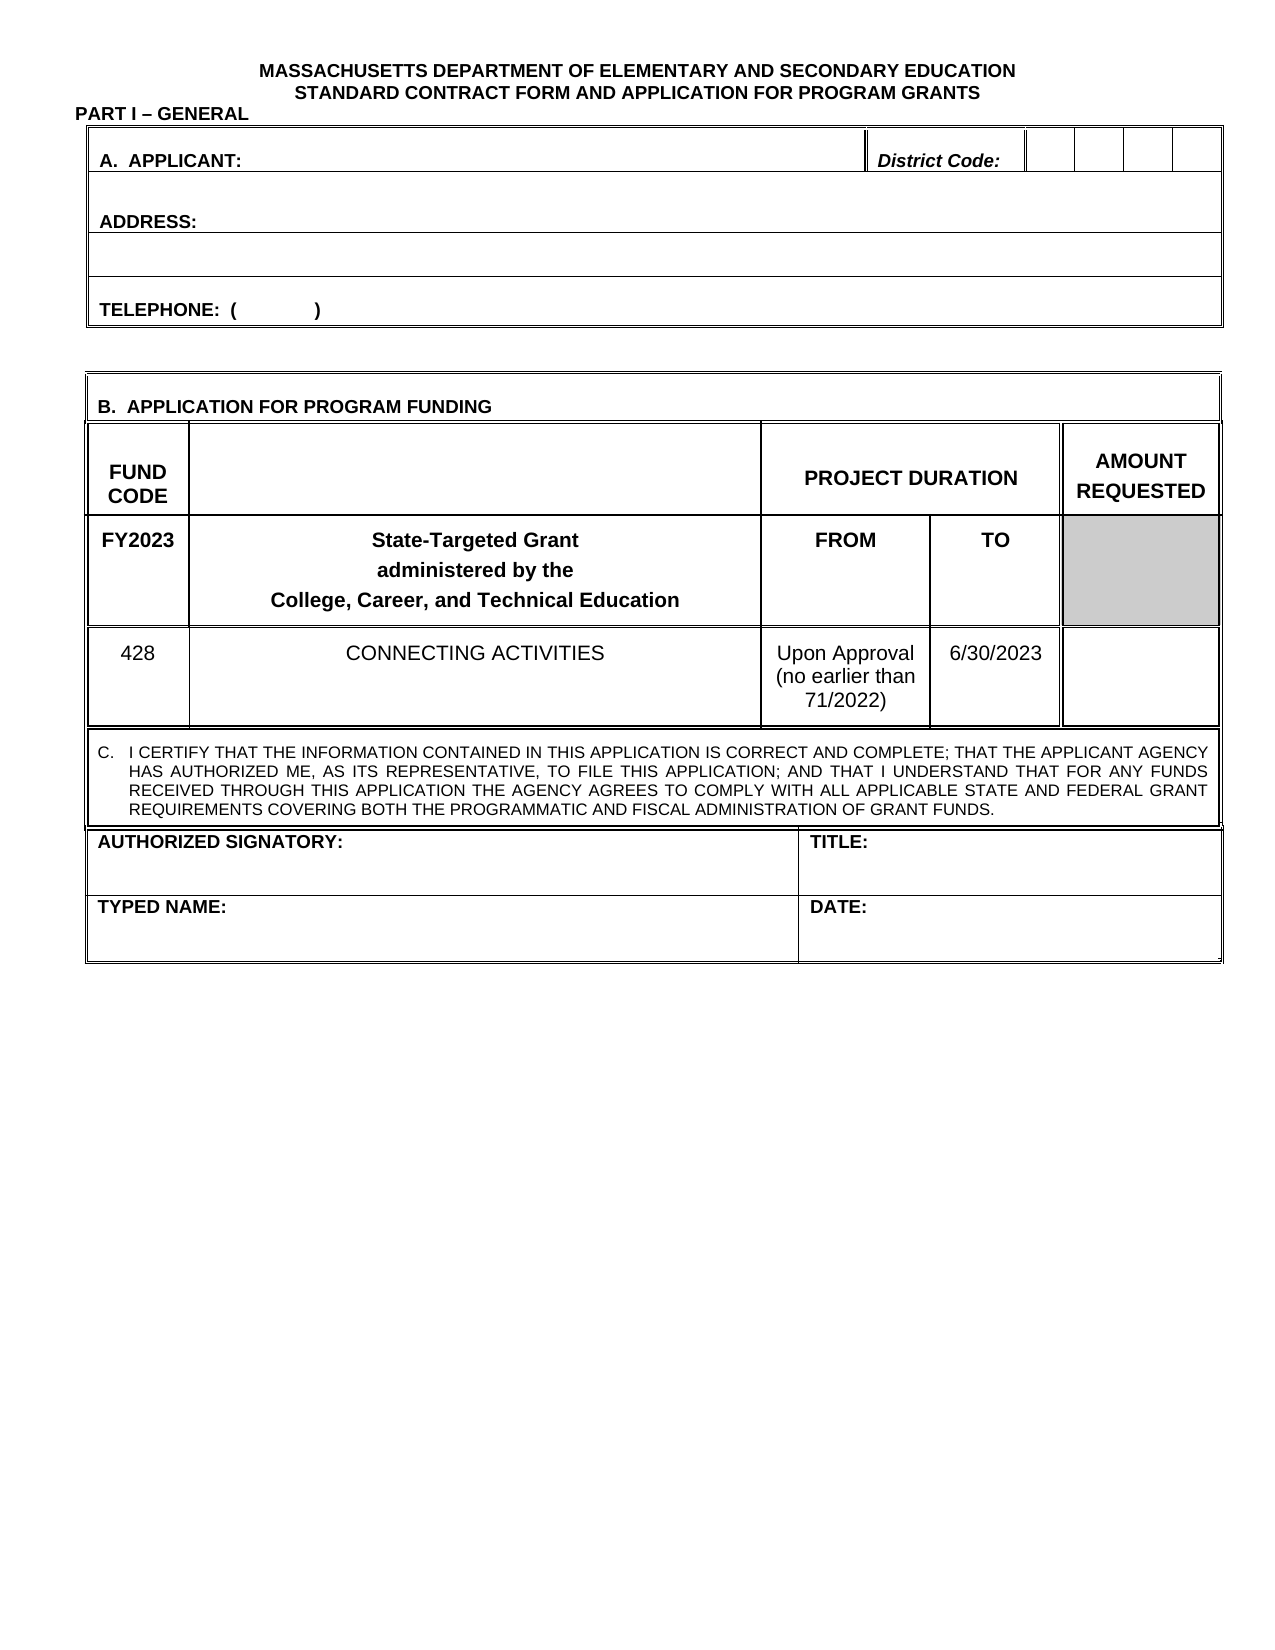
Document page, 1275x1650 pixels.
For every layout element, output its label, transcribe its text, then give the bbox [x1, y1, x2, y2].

table_cell CONNECTING ACTIVITIES [190, 628, 760, 725]
table_cell ADDRESS: [89, 172, 1221, 232]
table_cell PROJECT DURATION [762, 424, 1059, 514]
text STANDARD CONTRACT FORM AND APPLICATION FOR PROGRAM GRANTS [75, 82, 1200, 103]
table_cell [1064, 628, 1218, 725]
table_cell TO [931, 516, 1059, 625]
table_cell [1064, 516, 1218, 625]
table_cell AUTHORIZED SIGNATORY: [88, 831, 798, 895]
table_cell AMOUNT REQUESTED [1064, 424, 1218, 514]
table_cell TYPED NAME: [88, 896, 798, 961]
subtitle PART I – GENERAL [75, 103, 1200, 125]
table_cell 6/30/2023 [931, 628, 1059, 725]
table_cell [190, 424, 760, 514]
table_cell State-Targeted Grant administered by the College, Career, and Technical Education [190, 516, 760, 625]
table_cell FUND CODE [89, 424, 188, 514]
table_header A. APPLICANT: [89, 128, 866, 171]
table_header [1173, 128, 1221, 171]
table_cell TELEPHONE: ( ) [89, 277, 1221, 324]
table_cell 428 [89, 628, 189, 725]
table_cell TITLE: [799, 831, 1221, 895]
table_cell [75, 961, 302, 1079]
table_cell C. I CERTIFY THAT THE INFORMATION CONTAINED IN THIS APPLICATION IS CORRECT AND COMPLETE; THAT THE APPLICANT AGENCY HAS AUTHORIZED ME, AS ITS REPRESENTATIVE, TO FILE THIS APPLICATION; AND THAT I UNDERSTAND THAT FOR ANY FUNDS RECEIVED THROUGH THIS APPLICATION THE AGENCY AGREES TO COMPLY WITH ALL APPLICABLE STATE AND FEDERAL GRANT REQUIREMENTS COVERING BOTH THE PROGRAMMATIC AND FISCAL ADMINISTRATION OF GRANT FUNDS. [89, 730, 1218, 825]
title MASSACHUSETTS DEPARTMENT OF ELEMENTARY AND SECONDARY EDUCATION [75, 60, 1200, 82]
table_header [1124, 128, 1172, 171]
table_cell Upon Approval (no earlier than 71/2022) [762, 628, 929, 725]
table_header District Code: [866, 128, 1025, 171]
table_header [1025, 128, 1074, 171]
table_header [1075, 128, 1123, 171]
table_cell FY2023 [89, 516, 188, 625]
table_cell FROM [762, 516, 929, 625]
table_cell DATE: [799, 896, 1221, 961]
table_header B. APPLICATION FOR PROGRAM FUNDING [86, 372, 1221, 420]
table_cell [89, 233, 1221, 276]
